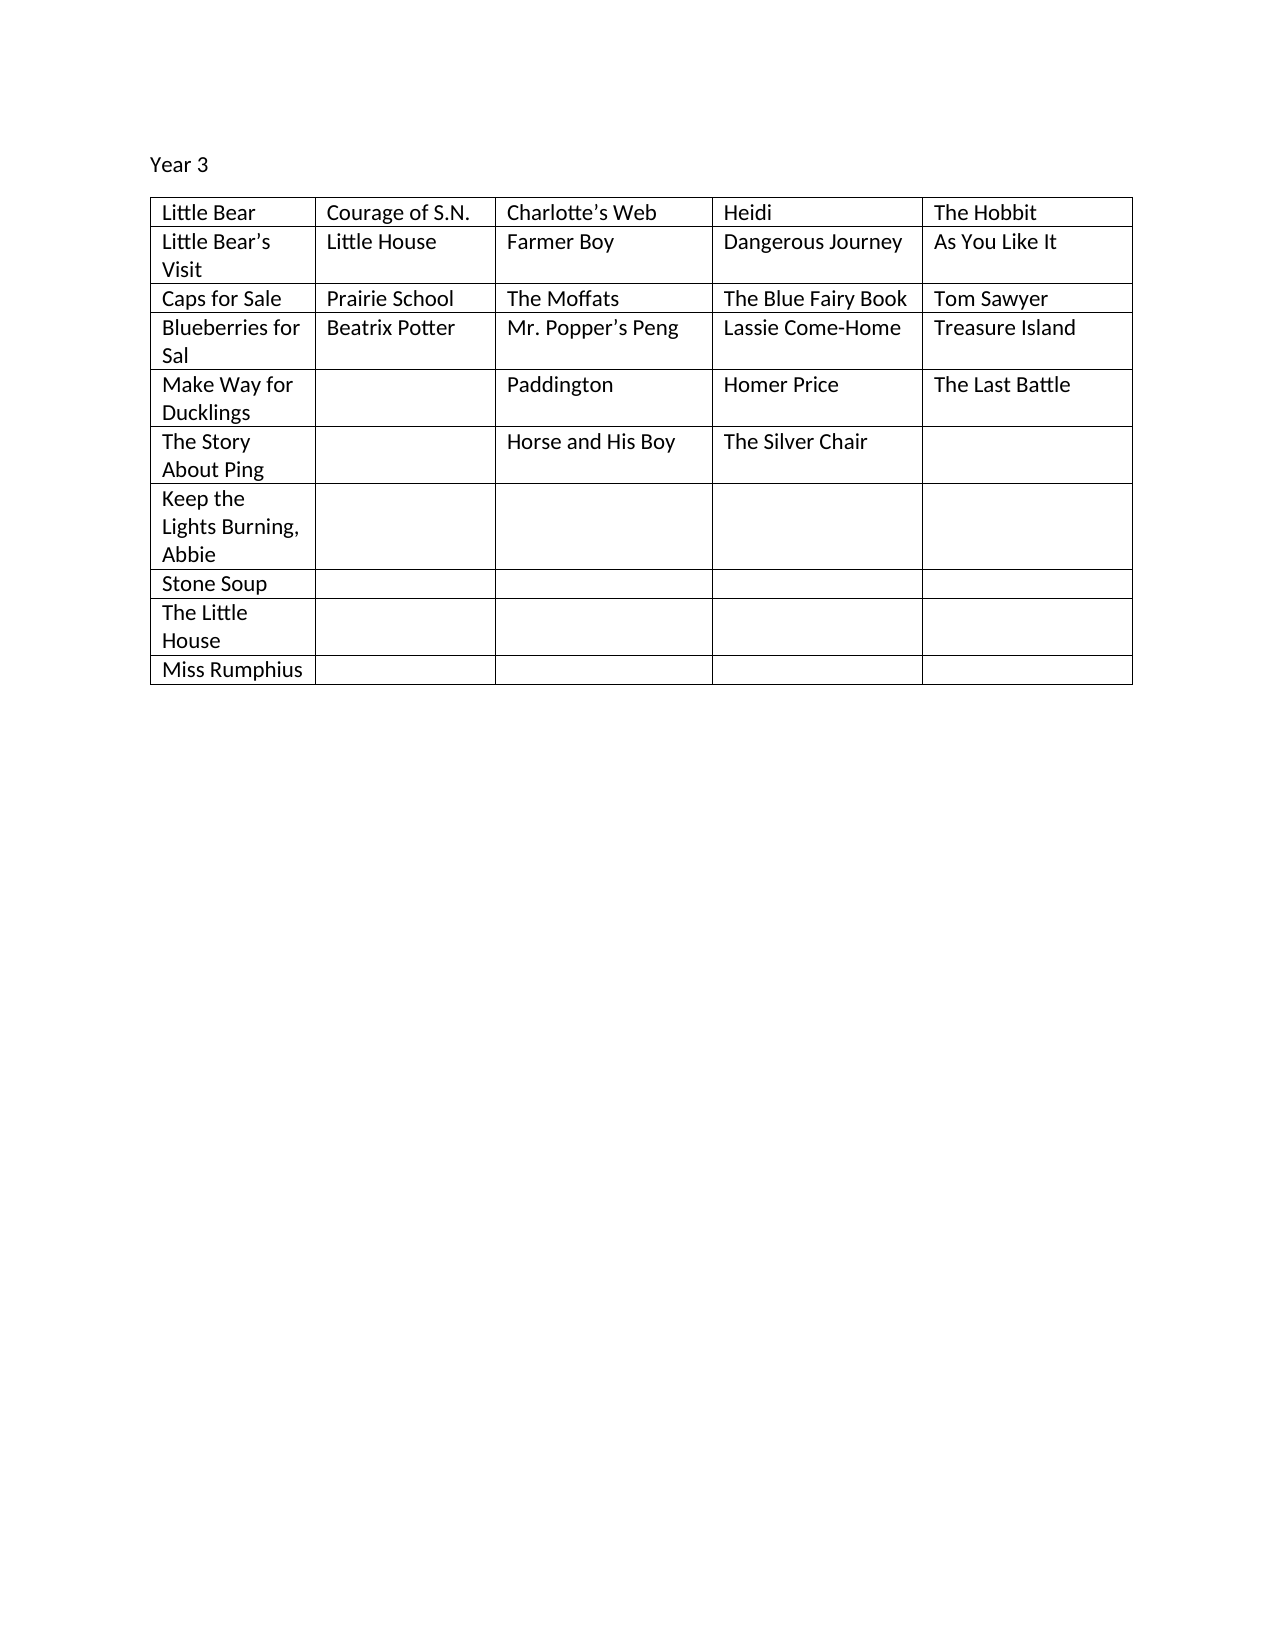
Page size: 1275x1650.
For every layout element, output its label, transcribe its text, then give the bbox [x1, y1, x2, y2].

table_cell Farmer Boy [496, 227, 712, 283]
table_header Charlotte’s Web [496, 198, 712, 226]
table_cell [316, 656, 495, 684]
table_cell [923, 427, 1132, 483]
table_cell [496, 484, 712, 568]
table_cell Little House [316, 227, 495, 283]
table_cell [496, 599, 712, 654]
table_cell Dangerous Journey [713, 227, 922, 283]
table_cell Miss Rumphius [151, 656, 315, 684]
table_cell Keep the Lights Burning, Abbie [151, 484, 315, 568]
table_header Little Bear [151, 198, 315, 226]
table_cell [713, 656, 922, 684]
table_cell [316, 484, 495, 568]
table_cell [496, 656, 712, 684]
table_cell [316, 599, 495, 654]
table_cell Horse and His Boy [496, 427, 712, 483]
table_cell Make Way for Ducklings [151, 370, 315, 426]
table_cell Beatrix Potter [316, 313, 495, 369]
table_cell The Little House [151, 599, 315, 654]
table_cell Treasure Island [923, 313, 1132, 369]
table_cell [713, 484, 922, 568]
table_cell [923, 484, 1132, 568]
table_cell The Story About Ping [151, 427, 315, 483]
table_cell [496, 570, 712, 597]
table_cell Tom Sawyer [923, 284, 1132, 312]
table_cell [923, 599, 1132, 654]
table_cell As You Like It [923, 227, 1132, 283]
table_cell Paddington [496, 370, 712, 426]
table_cell Stone Soup [151, 570, 315, 597]
table_cell [713, 570, 922, 597]
table_header The Hobbit [923, 198, 1132, 226]
table_cell [316, 427, 495, 483]
table_cell Homer Price [713, 370, 922, 426]
table_cell [923, 570, 1132, 597]
table_cell Lassie Come-Home [713, 313, 922, 369]
table_cell The Moffats [496, 284, 712, 312]
table_cell The Last Battle [923, 370, 1132, 426]
table_header Heidi [713, 198, 922, 226]
table_cell Prairie School [316, 284, 495, 312]
text Year 3 [150, 150, 1125, 178]
table_cell [923, 656, 1132, 684]
table_cell Caps for Sale [151, 284, 315, 312]
table_cell [316, 370, 495, 426]
table_cell [316, 570, 495, 597]
table_cell The Silver Chair [713, 427, 922, 483]
table_header Courage of S.N. [316, 198, 495, 226]
table_cell The Blue Fairy Book [713, 284, 922, 312]
table_cell Mr. Popper’s Peng [496, 313, 712, 369]
table_cell Little Bear’s Visit [151, 227, 315, 283]
table_cell [713, 599, 922, 654]
table_cell Blueberries for Sal [151, 313, 315, 369]
